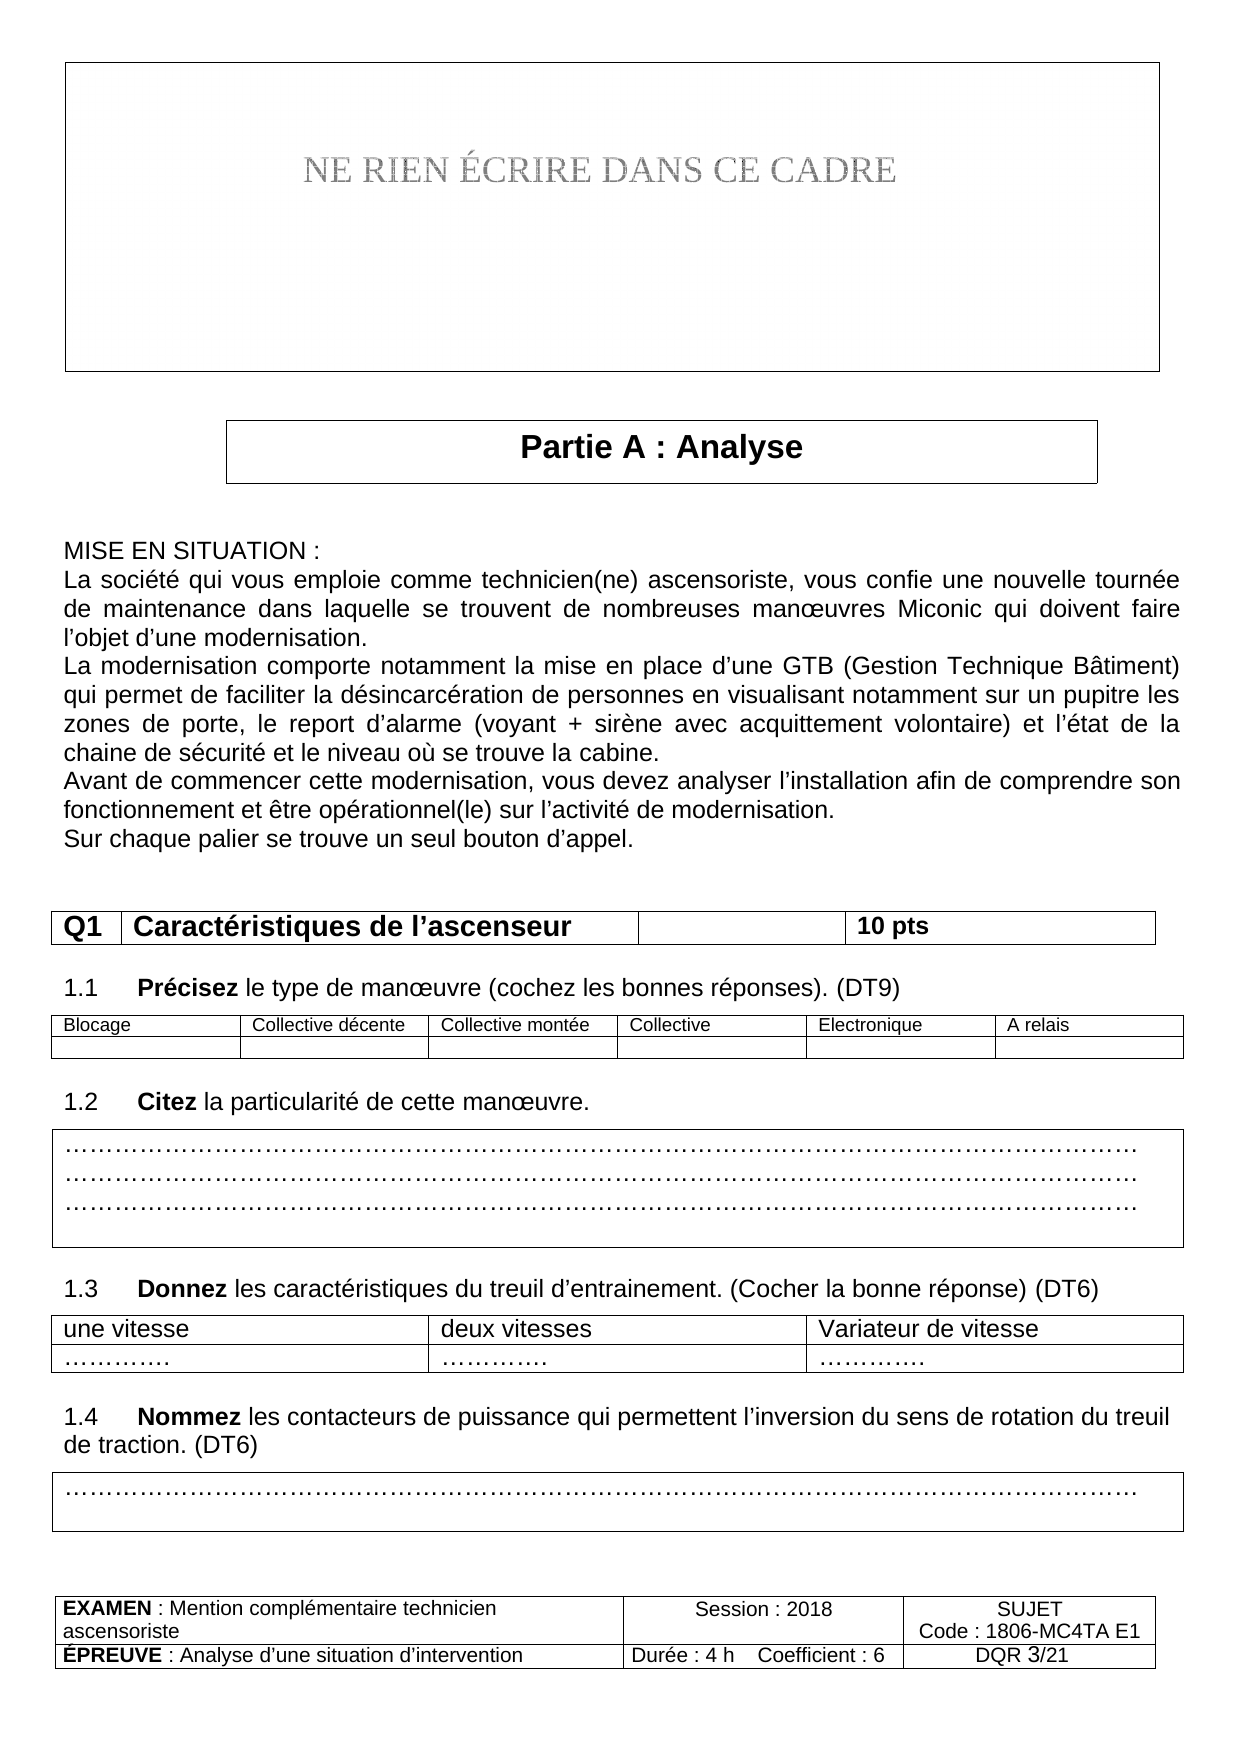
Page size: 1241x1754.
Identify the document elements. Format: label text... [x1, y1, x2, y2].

picture [66, 63, 1159, 371]
list Précisez le type de manœuvre (cochez les bonnes réponses). (DT9) [63, 973, 1213, 1002]
table_header 10 pts [846, 912, 1155, 944]
text Sur chaque palier se trouve un seul bouton d’appel. [63, 824, 1213, 853]
table_cell [807, 1037, 995, 1058]
table_cell [241, 1037, 428, 1058]
list Nommez les contacteurs de puissance qui permettent l’inversion du sens de rotation du treuil de traction. (DT6) [63, 1401, 1182, 1459]
table_header une vitesse [52, 1316, 428, 1343]
list Citez la particularité de cette manœuvre. [63, 1087, 1213, 1116]
table_header Collective [618, 1016, 806, 1036]
table_cell [52, 1037, 240, 1058]
table_header Collective montée [429, 1016, 617, 1036]
text Avant de commencer cette modernisation, vous devez analyser l’installation afin de comprendre son fonctionnement et être opérationnel(le) sur l’activité de modernisation. [63, 766, 1182, 824]
table_header Variateur de vitesse [807, 1316, 1183, 1343]
table_header Caractéristiques de l’ascenseur [122, 912, 638, 944]
table_header Collective décente [241, 1016, 428, 1036]
table_cell …………. [52, 1345, 428, 1372]
table_header A relais [996, 1016, 1183, 1036]
text MISE EN SITUATION : [63, 536, 1213, 565]
table_cell [429, 1037, 617, 1058]
text La société qui vous emploie comme technicien(ne) ascensoriste, vous confie une nouvelle tournée de maintenance dans laquelle se trouvent de nombreuses manœuvres Miconic qui doivent faire l’objet d’une modernisation. [63, 565, 1182, 651]
table_header deux vitesses [429, 1316, 806, 1343]
table_header Blocage [52, 1016, 240, 1036]
table_cell …………. [807, 1345, 1183, 1372]
table_cell …………. [429, 1345, 806, 1372]
table_header [639, 912, 845, 944]
text La modernisation comporte notamment la mise en place d’une GTB (Gestion Technique Bâtiment) qui permet de faciliter la désincarcération de personnes en visualisant notamment sur un pupitre les zones de porte, le report d’alarme (voyant + sirène avec acquittement volontaire) et l’état de la chaine de sécurité et le niveau où se trouve la cabine. [63, 651, 1182, 766]
table_cell [618, 1037, 806, 1058]
list Donnez les caractéristiques du treuil d’entrainement. (Cocher la bonne réponse) (DT6) [63, 1273, 1213, 1302]
table_cell [996, 1037, 1183, 1058]
table_header Q1 [52, 912, 121, 944]
table_header Electronique [807, 1016, 995, 1036]
